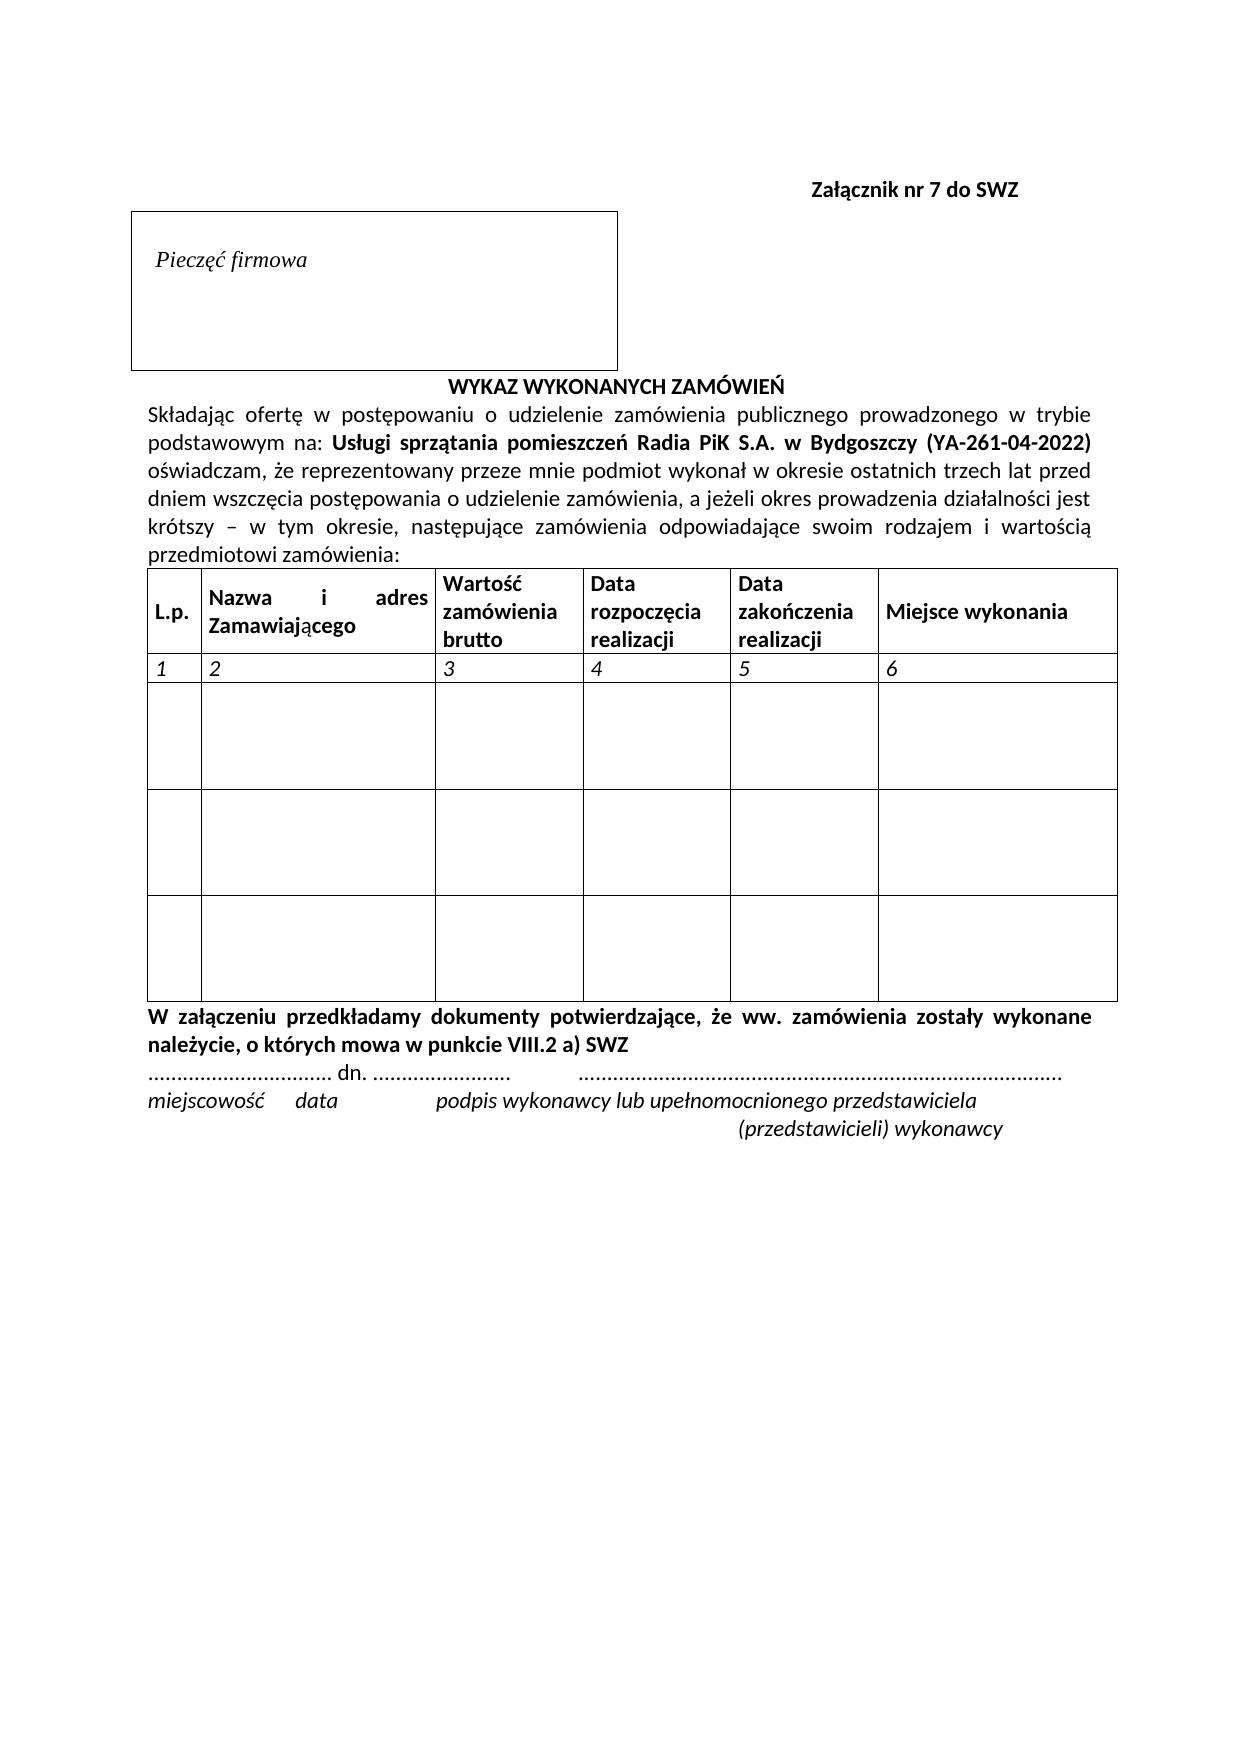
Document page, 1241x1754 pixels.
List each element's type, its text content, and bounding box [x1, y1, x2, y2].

table_cell [731, 896, 878, 1001]
table_cell [584, 896, 730, 1001]
table_cell [879, 790, 1117, 895]
table_cell [148, 790, 201, 895]
table_cell [202, 790, 435, 895]
table_cell [148, 683, 201, 788]
table_cell [731, 790, 878, 895]
table_header Data rozpoczęcia realizacji [584, 569, 730, 653]
text ................................ dn. ........................ .................................................................................... [148, 1058, 1093, 1086]
table_cell [148, 896, 201, 1001]
table_cell 3 [436, 654, 583, 682]
table_cell [584, 683, 730, 788]
table_header Data zakończenia realizacji [731, 569, 878, 653]
text Składając ofertę w postępowaniu o udzielenie zamówienia publicznego prowadzonego w trybie podstawowym na: Usługi sprzątania pomieszczeń Radia PiK S.A. w Bydgoszczy (YA-261-04-2022) oświadczam, że reprezentowany przeze mnie podmiot wykonał w okresie ostatnich trzech lat przed dniem wszczęcia postępowania o udzielenie zamówienia, a jeżeli okres prowadzenia działalności jest krótszy – w tym okresie, następujące zamówienia odpowiadające swoim rodzajem i wartością przedmiotowi zamówienia: [148, 400, 1093, 568]
text miejscowość data podpis wykonawcy lub upełnomocnionego przedstawiciela [148, 1086, 1093, 1114]
table_header Wartość zamówienia brutto [436, 569, 583, 653]
table_cell [436, 790, 583, 895]
text Załącznik nr 7 do SWZ [148, 176, 1093, 204]
table_cell 2 [202, 654, 435, 682]
table_header L.p. [148, 569, 201, 653]
table_header Miejsce wykonania [879, 569, 1117, 653]
table_cell 5 [731, 654, 878, 682]
text (przedstawicieli) wykonawcy [148, 1114, 1093, 1142]
table_cell [879, 896, 1117, 1001]
table_cell [436, 896, 583, 1001]
table_cell [202, 683, 435, 788]
table_cell 4 [584, 654, 730, 682]
table_cell [436, 683, 583, 788]
table_cell [731, 683, 878, 788]
table_cell [584, 790, 730, 895]
table_cell 6 [879, 654, 1117, 682]
table_cell [202, 896, 435, 1001]
table_cell [879, 683, 1117, 788]
table_cell 1 [148, 654, 201, 682]
text W załączeniu przedkładamy dokumenty potwierdzające, że ww. zamówienia zostały wykonane należycie, o których mowa w punkcie VIII.2 a) SWZ [148, 1002, 1093, 1058]
text WYKAZ WYKONANYCH ZAMÓWIEŃ [369, 372, 1093, 400]
table_header Nazwa i adres Zamawiającego [202, 569, 435, 653]
